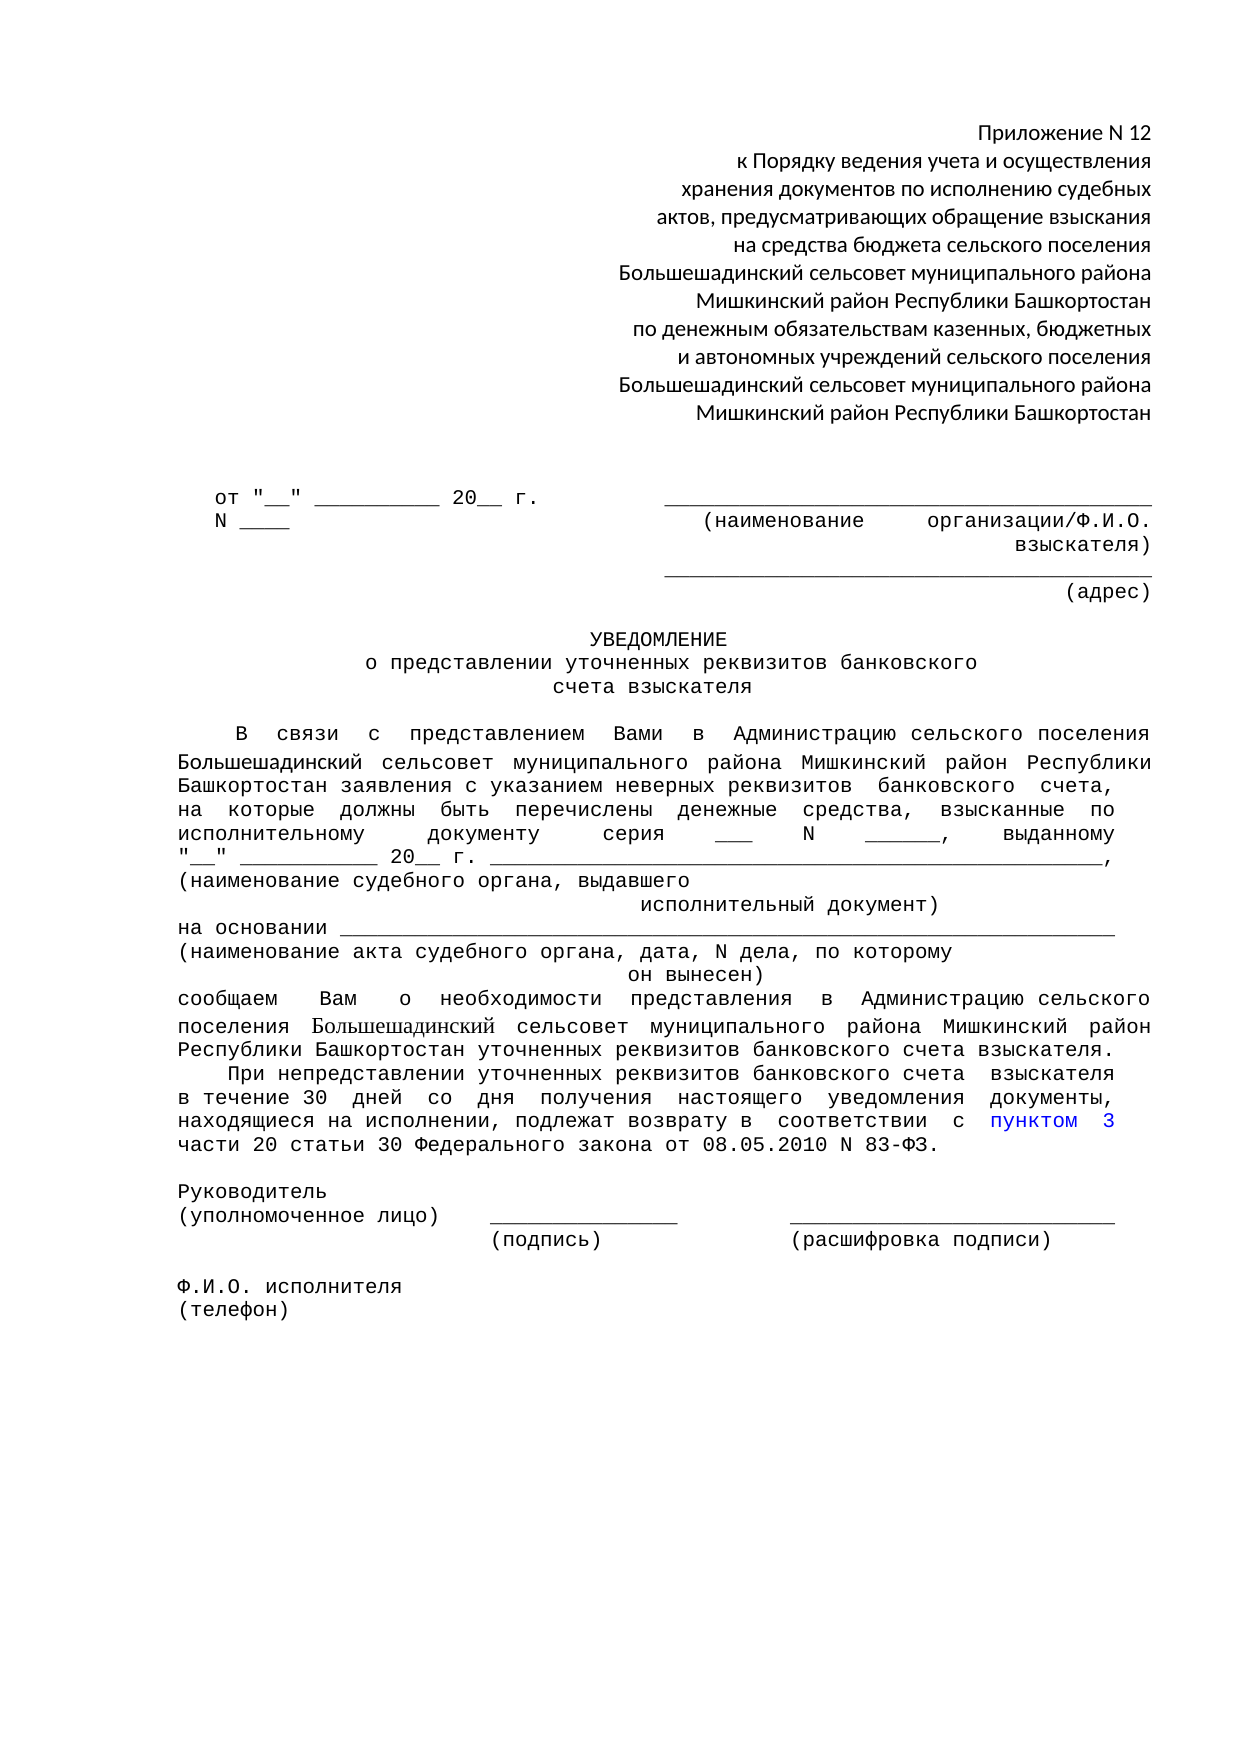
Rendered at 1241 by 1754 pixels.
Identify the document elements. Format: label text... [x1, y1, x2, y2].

text (подпись) (расшифровка подписи) [177, 1228, 1152, 1252]
text взыскателя) [177, 534, 1152, 558]
text В связи с представлением Вами в Администрацию сельского поселения Большешадинский сельсовет муниципального района Мишкинский район Республики Башкортостан заявления с указанием неверных реквизитов банковского счета, [177, 723, 1152, 799]
text на которые должны быть перечислены денежные средства, взысканные по [177, 799, 1152, 823]
text актов, предусматривающих обращение взыскания [177, 202, 1152, 230]
text При непредставлении уточненных реквизитов банковского счета взыскателя [177, 1063, 1152, 1087]
text он вынесен) [177, 964, 1152, 988]
text (телефон) [177, 1299, 1152, 1323]
text находящиеся на исполнении, подлежат возврату в соответствии с пунктом 3 [177, 1110, 1152, 1134]
text Большешадинский сельсовет муниципального района [177, 258, 1152, 286]
text исполнительный документ) [177, 893, 1152, 917]
text N ____ (наименование организации/Ф.И.О. [177, 510, 1152, 534]
text Мишкинский район Республики Башкортостан [177, 398, 1152, 426]
text хранения документов по исполнению судебных [177, 174, 1152, 202]
text к Порядку ведения учета и осуществления [177, 146, 1152, 174]
text Большешадинский сельсовет муниципального района [177, 370, 1152, 398]
text (уполномоченное лицо) _______________ __________________________ [177, 1205, 1152, 1228]
text в течение 30 дней со дня получения настоящего уведомления документы, [177, 1087, 1152, 1110]
text Мишкинский район Республики Башкортостан [177, 286, 1152, 314]
text счета взыскателя [177, 676, 1152, 699]
text Приложение N 12 [177, 118, 1152, 146]
text о представлении уточненных реквизитов банковского [177, 652, 1152, 676]
text _______________________________________ [177, 558, 1152, 581]
text (наименование судебного органа, выдавшего [177, 870, 1152, 893]
text УВЕДОМЛЕНИЕ [177, 628, 1152, 652]
text (наименование акта судебного органа, дата, N дела, по которому [177, 941, 1152, 964]
text (адрес) [177, 581, 1152, 605]
text сообщаем Вам о необходимости представления в Администрацию сельского поселения Большешадинский сельсовет муниципального района Мишкинский район Республики Башкортостан уточненных реквизитов банковского счета взыскателя. [177, 988, 1152, 1063]
text части 20 статьи 30 Федерального закона от 08.05.2010 N 83-ФЗ. [177, 1134, 1152, 1158]
text по денежным обязательствам казенных, бюджетных [177, 314, 1152, 342]
text исполнительному документу серия ___ N ______, выданному [177, 823, 1152, 846]
text Ф.И.О. исполнителя [177, 1276, 1152, 1299]
text на средства бюджета сельского поселения [177, 230, 1152, 258]
text на основании ______________________________________________________________ [177, 917, 1152, 941]
text и автономных учреждений сельского поселения [177, 342, 1152, 370]
text Руководитель [177, 1181, 1152, 1205]
text "__" ___________ 20__ г. _________________________________________________, [177, 846, 1152, 870]
text от "__" __________ 20__ г. _______________________________________ [177, 487, 1152, 510]
